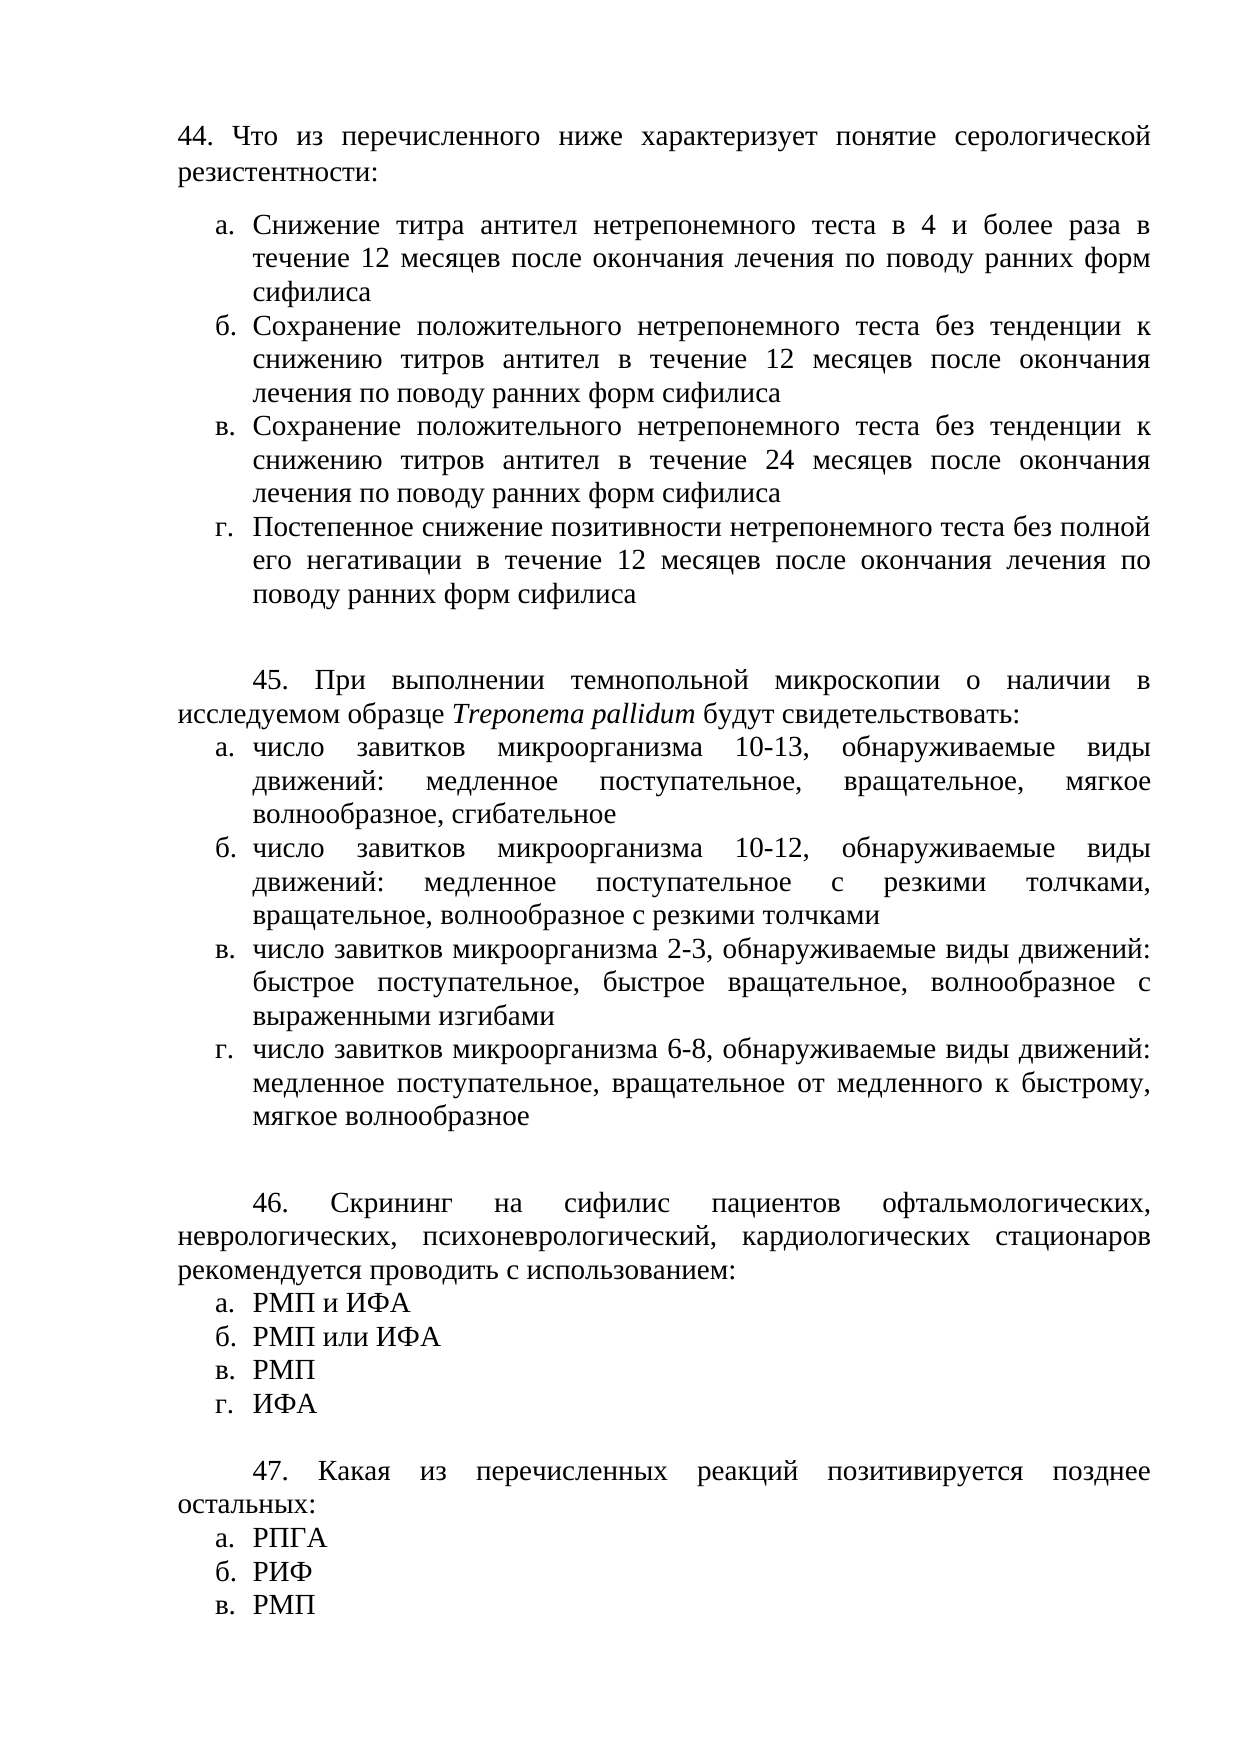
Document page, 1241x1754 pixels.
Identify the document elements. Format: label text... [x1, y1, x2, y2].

text 45. При выполнении темнопольной микроскопии о наличии в исследуемом образце Treponema pallidum будут свидетельствовать: [177, 662, 1152, 729]
text 46. Скрининг на сифилис пациентов офтальмологических, неврологических, психоневрологический, кардиологических стационаров рекомендуется проводить с использованием: [177, 1185, 1152, 1285]
list РМП [215, 1587, 1152, 1621]
list РМП и ИФА [215, 1285, 1152, 1319]
list число завитков микроорганизма 10-13, обнаруживаемые виды движений: медленное поступательное, вращательное, мягкое волнообразное, сгибательное [215, 729, 1152, 830]
list ИФА [215, 1386, 1152, 1419]
list Сохранение положительного нетрепонемного теста без тенденции к снижению титров антител в течение 24 месяцев после окончания лечения по поводу ранних форм сифилиса [215, 408, 1152, 509]
list число завитков микроорганизма 10-12, обнаруживаемые виды движений: медленное поступательное с резкими толчками, вращательное, волнообразное с резкими толчками [215, 830, 1152, 931]
text 47. Какая из перечисленных реакций позитивируется позднее остальных: [177, 1453, 1152, 1520]
list РМП или ИФА [215, 1319, 1152, 1352]
list Постепенное снижение позитивности нетрепонемного теста без полной его негативации в течение 12 месяцев после окончания лечения по поводу ранних форм сифилиса [215, 509, 1152, 609]
list РПГА [215, 1520, 1152, 1554]
list число завитков микроорганизма 6-8, обнаруживаемые виды движений: медленное поступательное, вращательное от медленного к быстрому, мягкое волнообразное [215, 1031, 1152, 1132]
list РИФ [215, 1554, 1152, 1587]
list Сохранение положительного нетрепонемного теста без тенденции к снижению титров антител в течение 12 месяцев после окончания лечения по поводу ранних форм сифилиса [215, 308, 1152, 408]
list РМП [215, 1352, 1152, 1386]
list Снижение титра антител нетрепонемного теста в 4 и более раза в течение 12 месяцев после окончания лечения по поводу ранних форм сифилиса [215, 207, 1152, 308]
list число завитков микроорганизма 2-3, обнаруживаемые виды движений: быстрое поступательное, быстрое вращательное, волнообразное с выраженными изгибами [215, 931, 1152, 1031]
text 44. Что из перечисленного ниже характеризует понятие серологической резистентности: [177, 118, 1152, 188]
